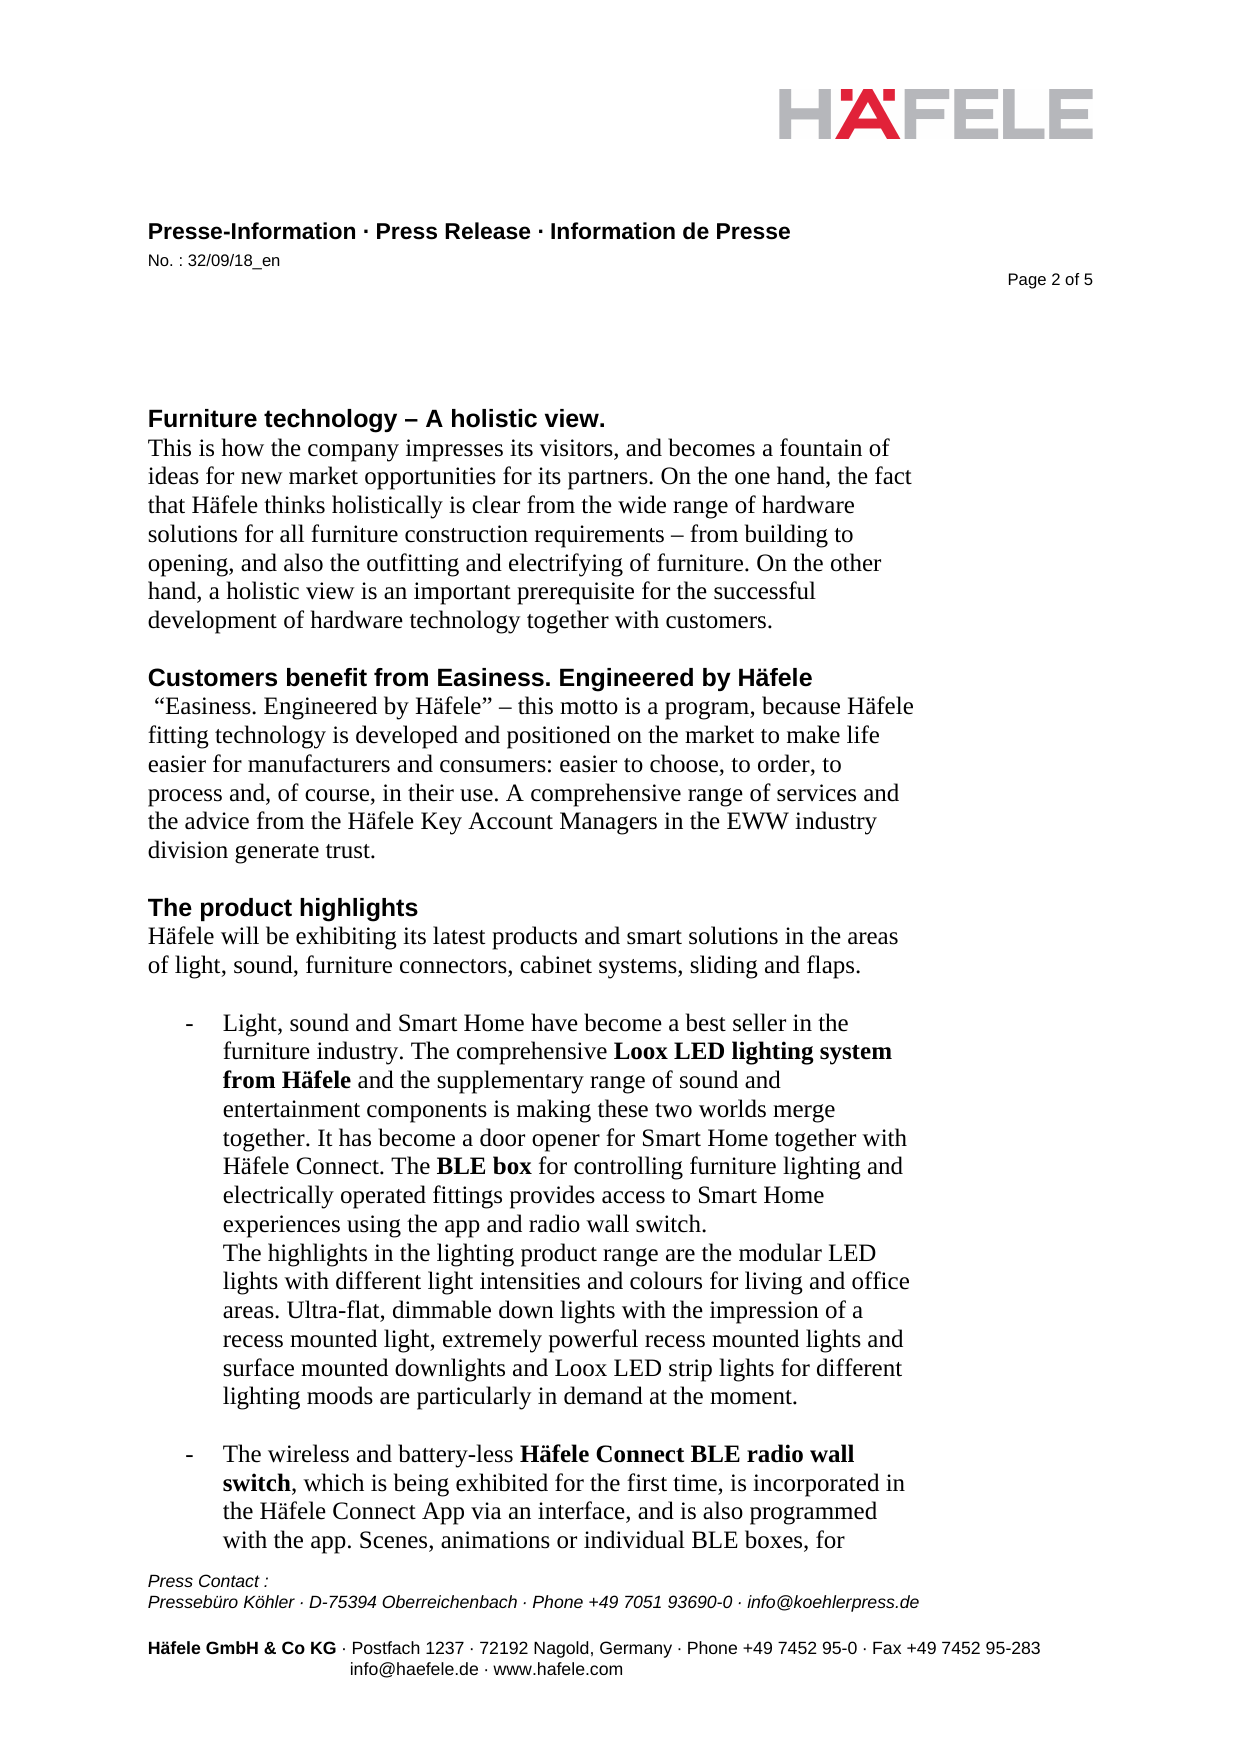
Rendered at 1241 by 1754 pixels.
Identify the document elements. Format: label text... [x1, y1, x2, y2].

text Furniture technology – A holistic view. [148, 404, 916, 433]
list Light, sound and Smart Home have become a best seller in the furniture industry. The comprehensive Loox LED lighting system from Häfele and the supplementary range of sound and entertainment components is making these two worlds merge together. It has become a door opener for Smart Home together with Häfele Connect. The BLE box for controlling furniture lighting and electrically operated fittings provides access to Smart Home experiences using the app and radio wall switch. [185, 1008, 916, 1238]
text The product highlights [148, 893, 916, 921]
text This is how the company impresses its visitors, and becomes a fountain of ideas for new market opportunities for its partners. On the one hand, the fact that Häfele thinks holistically is clear from the wide range of hardware solutions for all furniture construction requirements – from building to opening, and also the outfitting and electrifying of furniture. On the other hand, a holistic view is an important prerequisite for the successful development of hardware technology together with customers. [148, 433, 916, 634]
text “Easiness. Engineered by Häfele” – this motto is a program, because Häfele fitting technology is developed and positioned on the market to make life easier for manufacturers and consumers: easier to choose, to order, to process and, of course, in their use. A comprehensive range of services and the advice from the Häfele Key Account Managers in the EWW industry division generate trust. [148, 691, 916, 864]
text Häfele will be exhibiting its latest products and smart solutions in the areas of light, sound, furniture connectors, cabinet systems, sliding and flaps. [148, 921, 916, 979]
text Customers benefit from Easiness. Engineered by Häfele [148, 663, 916, 691]
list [185, 1439, 916, 1554]
list The highlights in the lighting product range are the modular LED lights with different light intensities and colours for living and office areas. Ultra-flat, dimmable down lights with the impression of a recess mounted light, extremely powerful recess mounted lights and surface mounted downlights and Loox LED strip lights for different lighting moods are particularly in demand at the moment. [223, 1238, 915, 1410]
picture [779, 89, 1093, 139]
